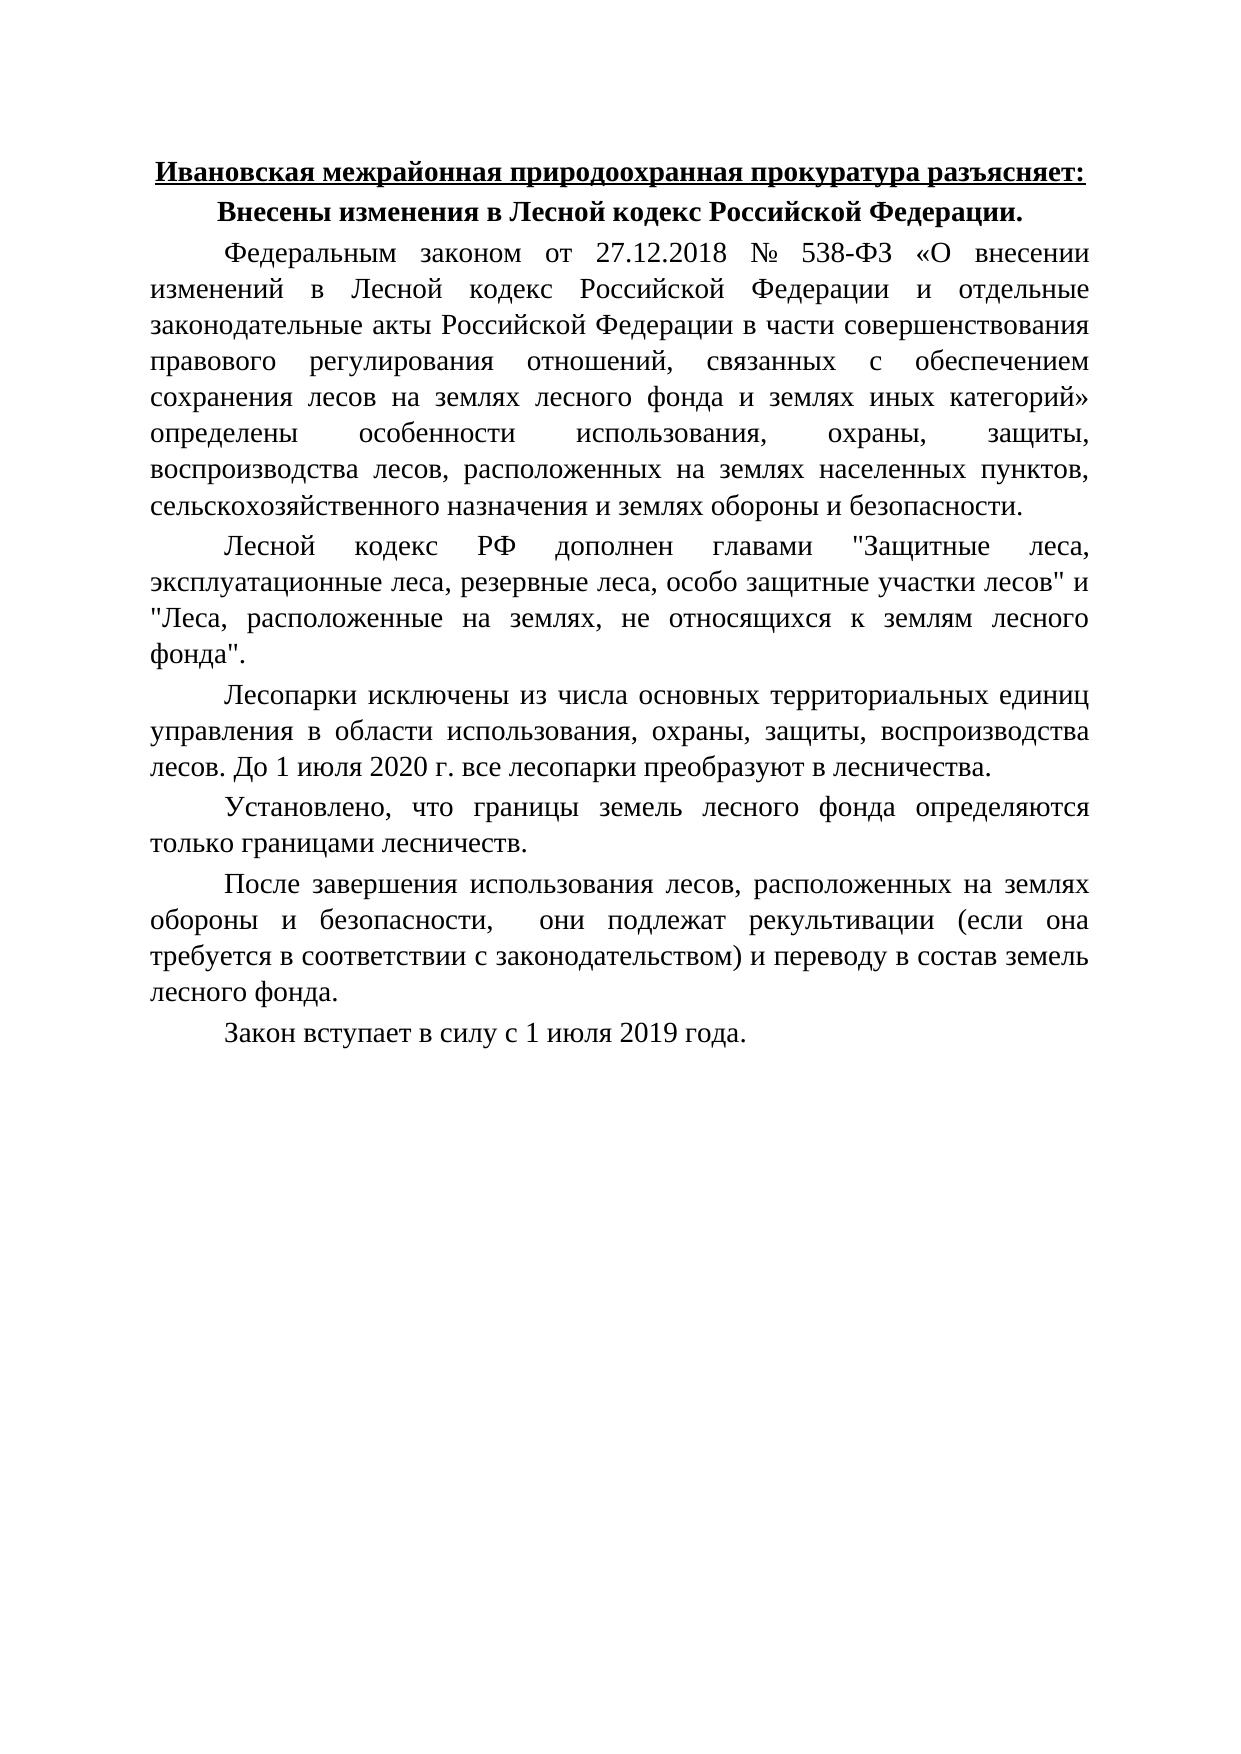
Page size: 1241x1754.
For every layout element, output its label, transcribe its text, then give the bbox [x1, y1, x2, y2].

subtitle Лесной кодекс РФ дополнен главами "Защитные леса, эксплуатационные леса, резервные леса, особо защитные участки лесов" и "Леса, расположенные на землях, не относящихся к землям лесного фонда". [150, 528, 1090, 670]
subtitle Установлено, что границы земель лесного фонда определяются только границами лесничеств. [150, 789, 1090, 859]
subtitle Ивановская межрайонная природоохранная прокуратура разъясняет: [150, 154, 1090, 188]
subtitle Закон вступает в силу с 1 июля 2019 года. [150, 1015, 1090, 1048]
subtitle Федеральным законом от 27.12.2018 № 538-ФЗ «О внесении изменений в Лесной кодекс Российской Федерации и отдельные законодательные акты Российской Федерации в части совершенствования правового регулирования отношений, связанных с обеспечением сохранения лесов на землях лесного фонда и землях иных категорий» определены особенности использования, охраны, защиты, воспроизводства лесов, расположенных на землях населенных пунктов, сельскохозяйственного назначения и землях обороны и безопасности. [150, 235, 1090, 521]
subtitle После завершения использования лесов, расположенных на землях обороны и безопасности, они подлежат рекультивации (если она требуется в соответствии с законодательством) и переводу в состав земель лесного фонда. [150, 866, 1090, 1008]
subtitle Лесопарки исключены из числа основных территориальных единиц управления в области использования, охраны, защиты, воспроизводства лесов. До 1 июля 2020 г. все лесопарки преобразуют в лесничества. [150, 677, 1090, 783]
subtitle Внесены изменения в Лесной кодекс Российской Федерации. [150, 194, 1090, 228]
